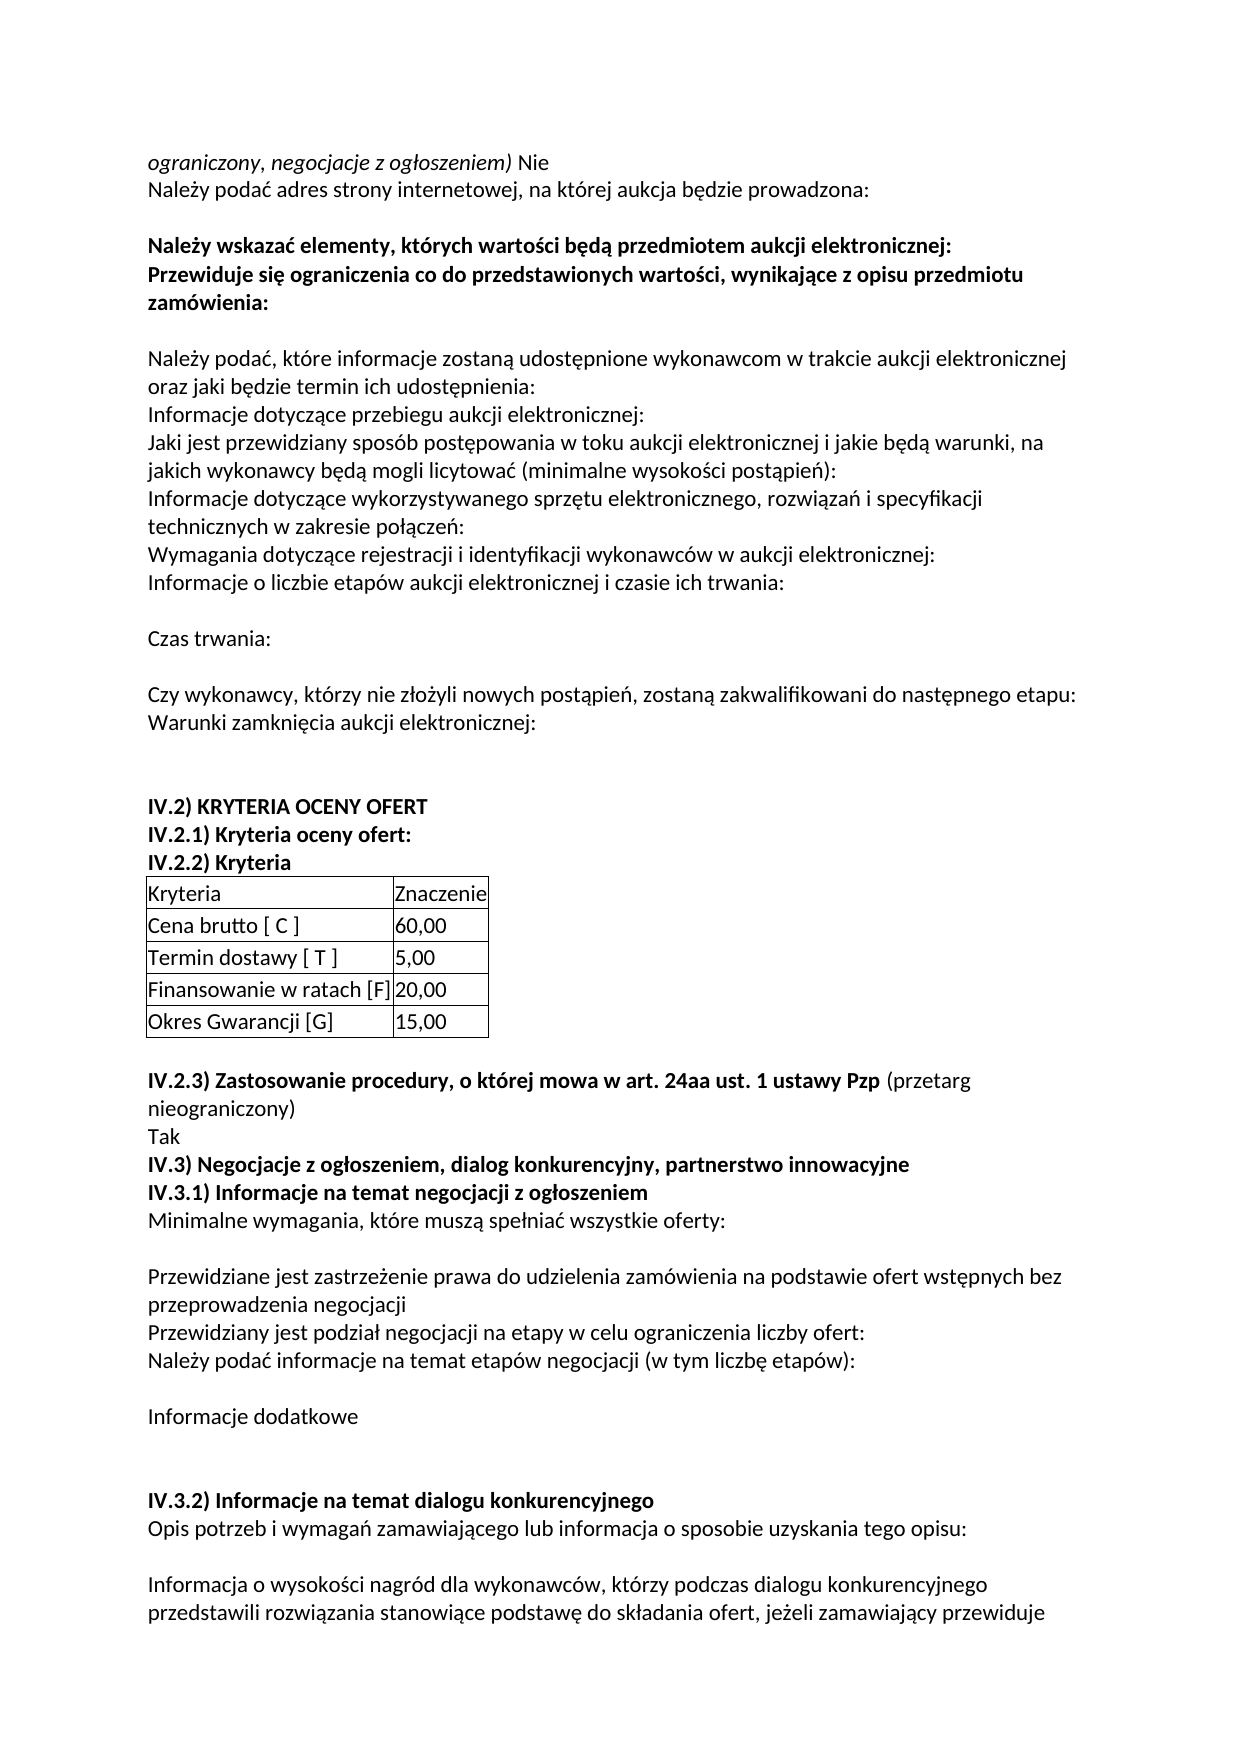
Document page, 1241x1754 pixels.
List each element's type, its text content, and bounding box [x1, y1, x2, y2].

table_cell Okres Gwarancji [G] [147, 1006, 393, 1037]
table_header Znaczenie [394, 877, 488, 908]
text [148, 1038, 1093, 1627]
text IV.2) KRYTERIA OCENY OFERT IV.2.1) Kryteria oceny ofert: IV.2.2) Kryteria [148, 764, 1093, 876]
table_cell 15,00 [394, 1006, 488, 1037]
table_cell Finansowanie w ratach [F] [147, 974, 393, 1005]
table_cell Termin dostawy [ T ] [147, 942, 393, 973]
text Czas trwania: Czy wykonawcy, którzy nie złożyli nowych postąpień, zostaną zakwalifikowani do następnego etapu: Warunki zamknięcia aukcji elektronicznej: [148, 596, 1093, 764]
table_cell 60,00 [394, 909, 488, 941]
table_cell Cena brutto [ C ] [147, 909, 393, 941]
table_cell 5,00 [394, 942, 488, 973]
table_cell 20,00 [394, 974, 488, 1005]
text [148, 148, 1093, 596]
table_header Kryteria [147, 877, 393, 908]
